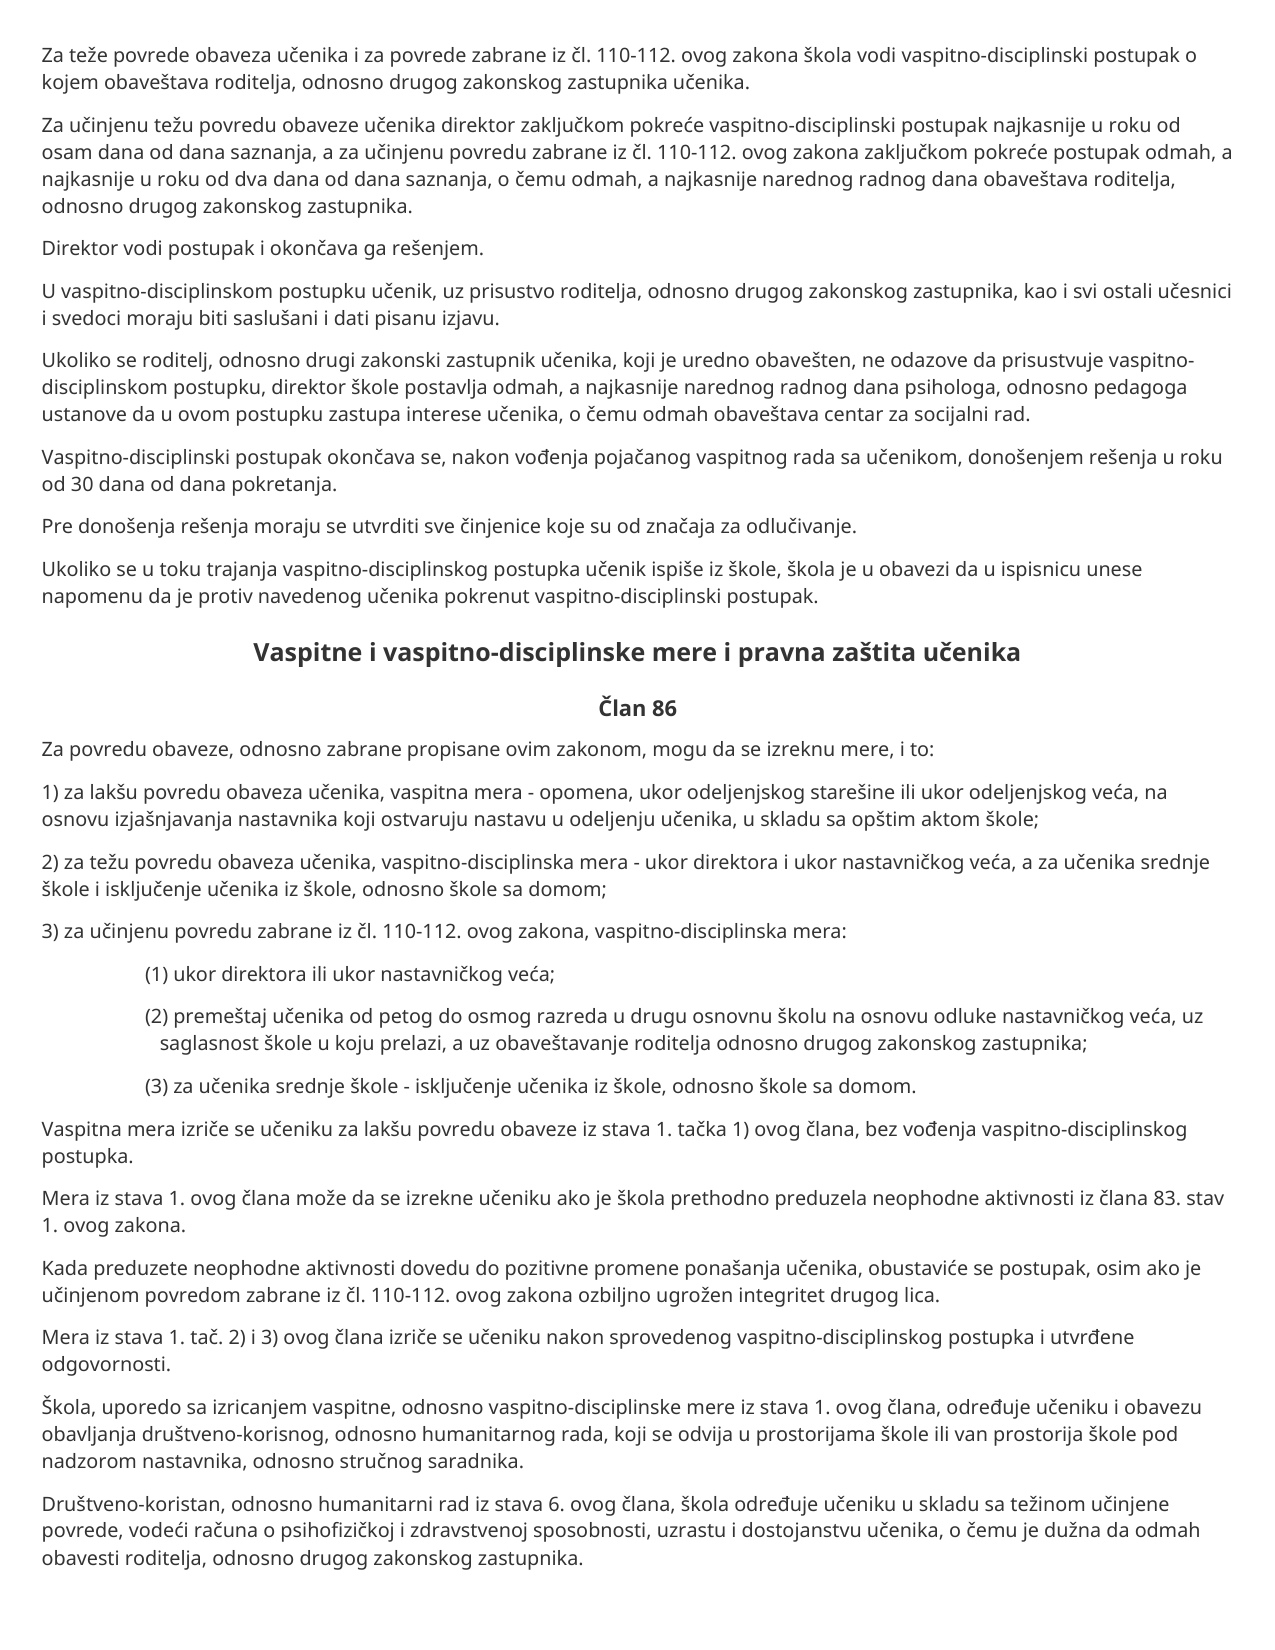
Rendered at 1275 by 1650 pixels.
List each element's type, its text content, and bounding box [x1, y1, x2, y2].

text Za teže povrede obaveza učenika i za povrede zabrane iz čl. 110-112. ovog zakona škola vodi vaspitno-disciplinski postupak o kojem obaveštava roditelja, odnosno drugog zakonskog zastupnika učenika. [41, 41, 1234, 95]
text Direktor vodi postupak i okončava ga rešenjem. [41, 234, 1234, 261]
text Za povredu obaveze, odnosno zabrane propisane ovim zakonom, mogu da se izreknu mere, i to: [41, 736, 1234, 763]
text (1) ukor direktora ili ukor nastavničkog veća; [145, 960, 1234, 987]
text Kada preduzete neophodne aktivnosti dovedu do pozitivne promene ponašanja učenika, obustaviće se postupak, osim ako je učinjenom povredom zabrane iz čl. 110-112. ovog zakona ozbiljno ugrožen integritet drugog lica. [41, 1254, 1234, 1308]
text Društveno-koristan, odnosno humanitarni rad iz stava 6. ovog člana, škola određuje učeniku u skladu sa težinom učinjene povrede, vodeći računa o psihofizičkoj i zdravstvenoj sposobnosti, uzrastu i dostojanstvu učenika, o čemu je dužna da odmah obavesti roditelja, odnosno drugog zakonskog zastupnika. [41, 1490, 1234, 1571]
text Vaspitno-disciplinski postupak okončava se, nakon vođenja pojačanog vaspitnog rada sa učenikom, donošenjem rešenja u roku od 30 dana od dana pokretanja. [41, 443, 1234, 497]
text 2) za težu povredu obaveza učenika, vaspitno-disciplinska mera - ukor direktora i ukor nastavničkog veća, a za učenika srednje škole i isključenje učenika iz škole, odnosno škole sa domom; [41, 848, 1234, 902]
text Mera iz stava 1. tač. 2) i 3) ovog člana izriče se učeniku nakon sprovedenog vaspitno-disciplinskog postupka i utvrđene odgovornosti. [41, 1324, 1234, 1378]
text U vaspitno-disciplinskom postupku učenik, uz prisustvo roditelja, odnosno drugog zakonskog zastupnika, kao i svi ostali učesnici i svedoci moraju biti saslušani i dati pisanu izjavu. [41, 277, 1234, 331]
text Član 86 [41, 693, 1234, 723]
text 1) za lakšu povredu obaveza učenika, vaspitna mera - opomena, ukor odeljenjskog starešine ili ukor odeljenjskog veća, na osnovu izjašnjavanja nastavnika koji ostvaruju nastavu u odeljenju učenika, u skladu sa opštim aktom škole; [41, 778, 1234, 832]
text (3) za učenika srednje škole - isključenje učenika iz škole, odnosno škole sa domom. [145, 1072, 1234, 1099]
text 3) za učinjenu povredu zabrane iz čl. 110-112. ovog zakona, vaspitno-disciplinska mera: [41, 917, 1234, 944]
text Mera iz stava 1. ovog člana može da se izrekne učeniku ako je škola prethodno preduzela neophodne aktivnosti iz člana 83. stav 1. ovog zakona. [41, 1184, 1234, 1238]
text Pre donošenja rešenja moraju se utvrditi sve činjenice koje su od značaja za odlučivanje. [41, 513, 1234, 540]
text Škola, uporedo sa izricanjem vaspitne, odnosno vaspitno-disciplinske mere iz stava 1. ovog člana, određuje učeniku i obavezu obavljanja društveno-korisnog, odnosno humanitarnog rada, koji se odvija u prostorijama škole ili van prostorija škole pod nadzorom nastavnika, odnosno stručnog saradnika. [41, 1393, 1234, 1474]
text Ukoliko se roditelj, odnosno drugi zakonski zastupnik učenika, koji je uredno obavešten, ne odazove da prisustvuje vaspitno-disciplinskom postupku, direktor škole postavlja odmah, a najkasnije narednog radnog dana psihologa, odnosno pedagoga ustanove da u ovom postupku zastupa interese učenika, o čemu odmah obaveštava centar za socijalni rad. [41, 347, 1234, 428]
text Vaspitna mera izriče se učeniku za lakšu povredu obaveze iz stava 1. tačka 1) ovog člana, bez vođenja vaspitno-disciplinskog postupka. [41, 1115, 1234, 1169]
text (2) premeštaj učenika od petog do osmog razreda u drugu osnovnu školu na osnovu odluke nastavničkog veća, uz saglasnost škole u koju prelazi, a uz obaveštavanje roditelja odnosno drugog zakonskog zastupnika; [145, 1003, 1234, 1057]
text Vaspitne i vaspitno-disciplinske mere i pravna zaštita učenika [41, 634, 1234, 668]
text Ukoliko se u toku trajanja vaspitno-disciplinskog postupka učenik ispiše iz škole, škola je u obavezi da u ispisnicu unese napomenu da je protiv navedenog učenika pokrenut vaspitno-disciplinski postupak. [41, 555, 1234, 609]
text Za učinjenu težu povredu obaveze učenika direktor zaključkom pokreće vaspitno-disciplinski postupak najkasnije u roku od osam dana od dana saznanja, a za učinjenu povredu zabrane iz čl. 110-112. ovog zakona zaključkom pokreće postupak odmah, a najkasnije u roku od dva dana od dana saznanja, o čemu odmah, a najkasnije narednog radnog dana obaveštava roditelja, odnosno drugog zakonskog zastupnika. [41, 111, 1234, 219]
